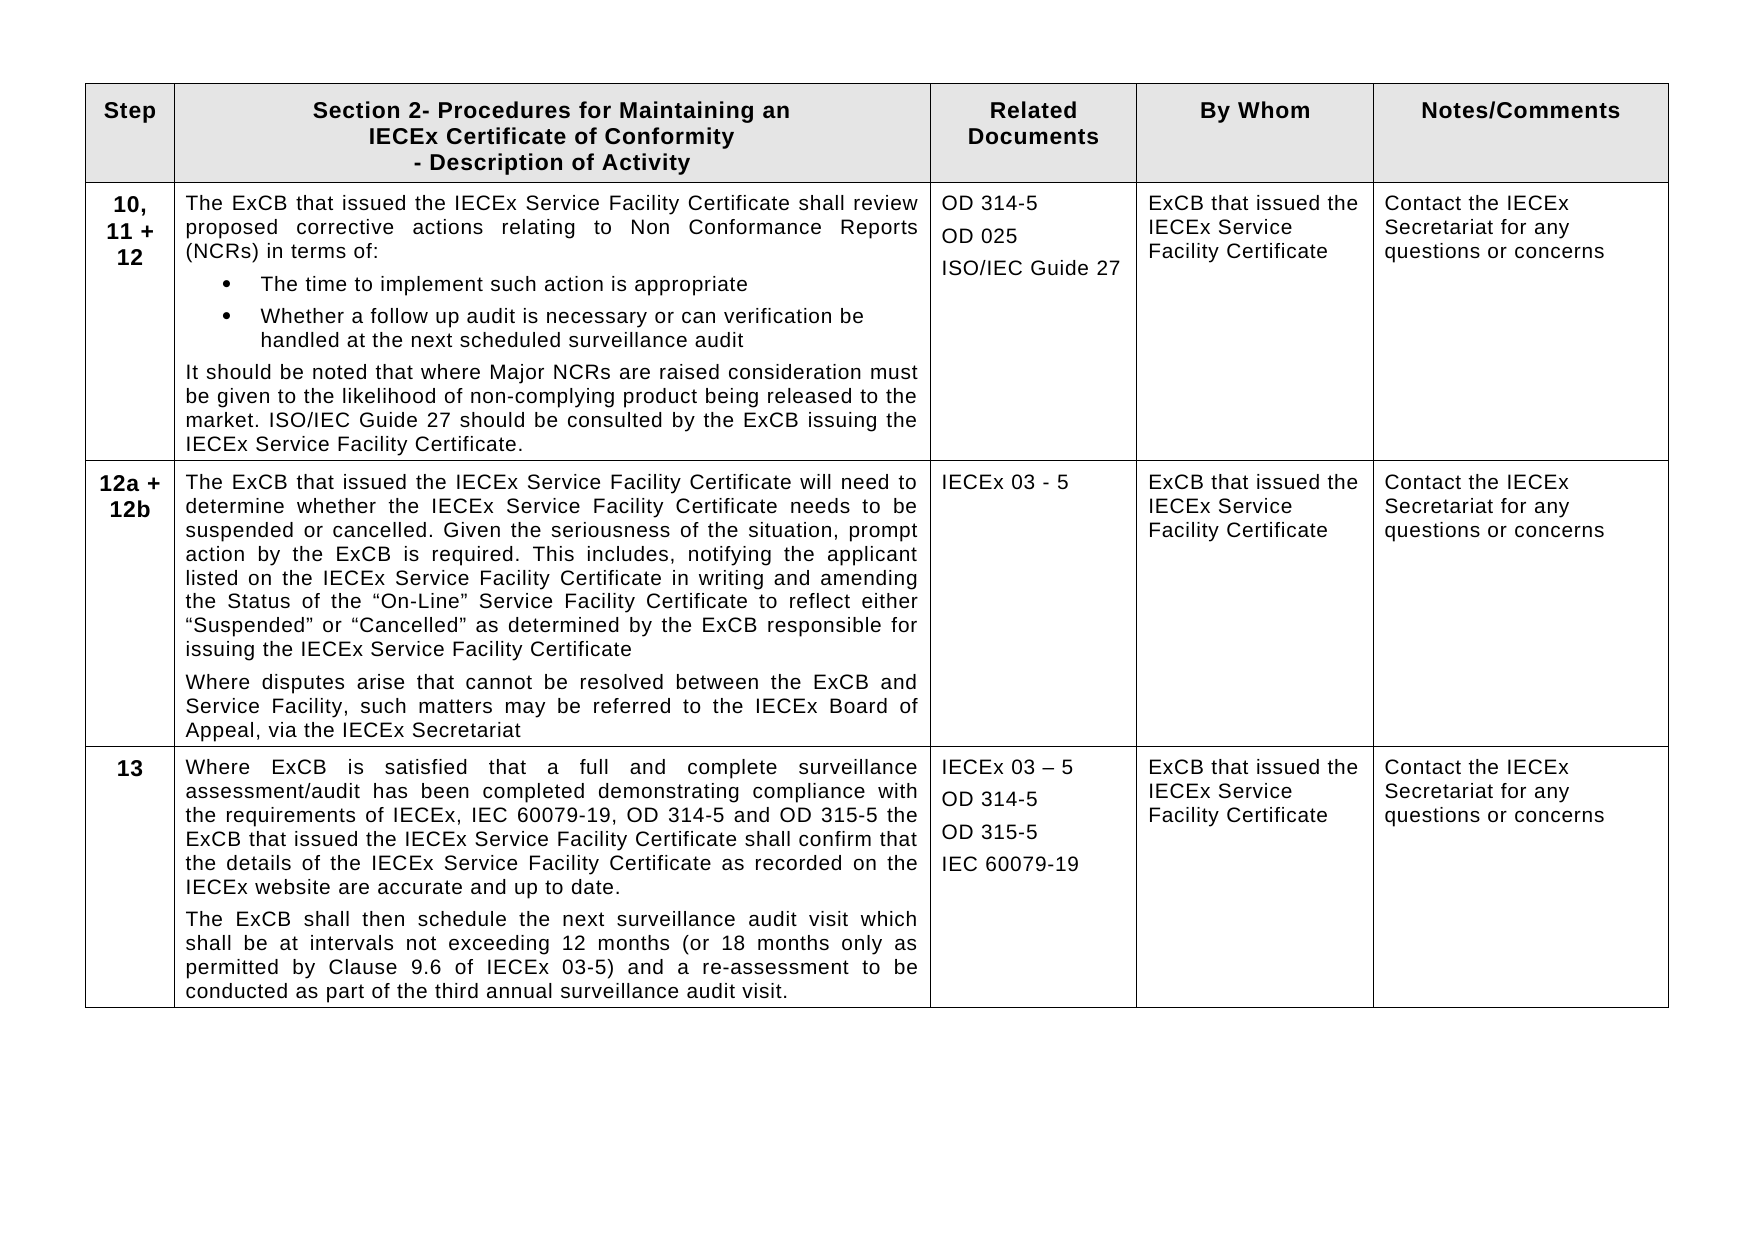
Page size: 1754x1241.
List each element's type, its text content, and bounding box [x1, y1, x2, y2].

table_cell 10, 11 + 12 [86, 183, 174, 460]
table_cell The ExCB that issued the IECEx Service Facility Certificate shall review proposed corrective actions relating to Non Conformance Reports (NCRs) in terms of: The time to implement such action is appropriate Whether a follow up audit is necessary or can verification be handled at the next scheduled surveillance audit It should be noted that where Major NCRs are raised consideration must be given to the likelihood of non-complying product being released to the market. ISO/IEC Guide 27 should be consulted by the ExCB issuing the IECEx Service Facility Certificate. [175, 183, 930, 460]
table_cell Contact the IECEx Secretariat for any questions or concerns [1374, 747, 1668, 1007]
table_cell OD 314-5 OD 025 ISO/IEC Guide 27 [931, 183, 1136, 460]
table_cell ExCB that issued the IECEx Service Facility Certificate [1137, 747, 1373, 1007]
table_cell Contact the IECEx Secretariat for any questions or concerns [1374, 461, 1668, 746]
table_header Related Documents [931, 84, 1136, 182]
table_cell The ExCB that issued the IECEx Service Facility Certificate will need to determine whether the IECEx Service Facility Certificate needs to be suspended or cancelled. Given the seriousness of the situation, prompt action by the ExCB is required. This includes, notifying the applicant listed on the IECEx Service Facility Certificate in writing and amending the Status of the “On-Line” Service Facility Certificate to reflect either “Suspended” or “Cancelled” as determined by the ExCB responsible for issuing the IECEx Service Facility Certificate Where disputes arise that cannot be resolved between the ExCB and Service Facility, such matters may be referred to the IECEx Board of Appeal, via the IECEx Secretariat [175, 461, 930, 746]
table_cell IECEx 03 – 5 OD 314-5 OD 315-5 IEC 60079-19 [931, 747, 1136, 1007]
table_cell 12a + 12b [86, 461, 174, 746]
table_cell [1137, 183, 1373, 460]
table_cell ExCB that issued the IECEx Service Facility Certificate [1137, 461, 1373, 746]
table_cell Where ExCB is satisfied that a full and complete surveillance assessment/audit has been completed demonstrating compliance with the requirements of IECEx, IEC 60079-19, OD 314-5 and OD 315-5 the ExCB that issued the IECEx Service Facility Certificate shall confirm that the details of the IECEx Service Facility Certificate as recorded on the IECEx website are accurate and up to date. The ExCB shall then schedule the next surveillance audit visit which shall be at intervals not exceeding 12 months (or 18 months only as permitted by Clause 9.6 of IECEx 03-5) and a re-assessment to be conducted as part of the third annual surveillance audit visit. [175, 747, 930, 1007]
table_cell IECEx 03 - 5 [931, 461, 1136, 746]
table_header Step [86, 84, 174, 182]
table_header By Whom [1137, 84, 1373, 182]
table_cell Contact the IECEx Secretariat for any questions or concerns [1374, 183, 1668, 460]
table_header Notes/Comments [1374, 84, 1668, 182]
table_cell 13 [86, 747, 174, 1007]
table_header Section 2- Procedures for Maintaining an IECEx Certificate of Conformity - Description of Activity [175, 84, 930, 182]
